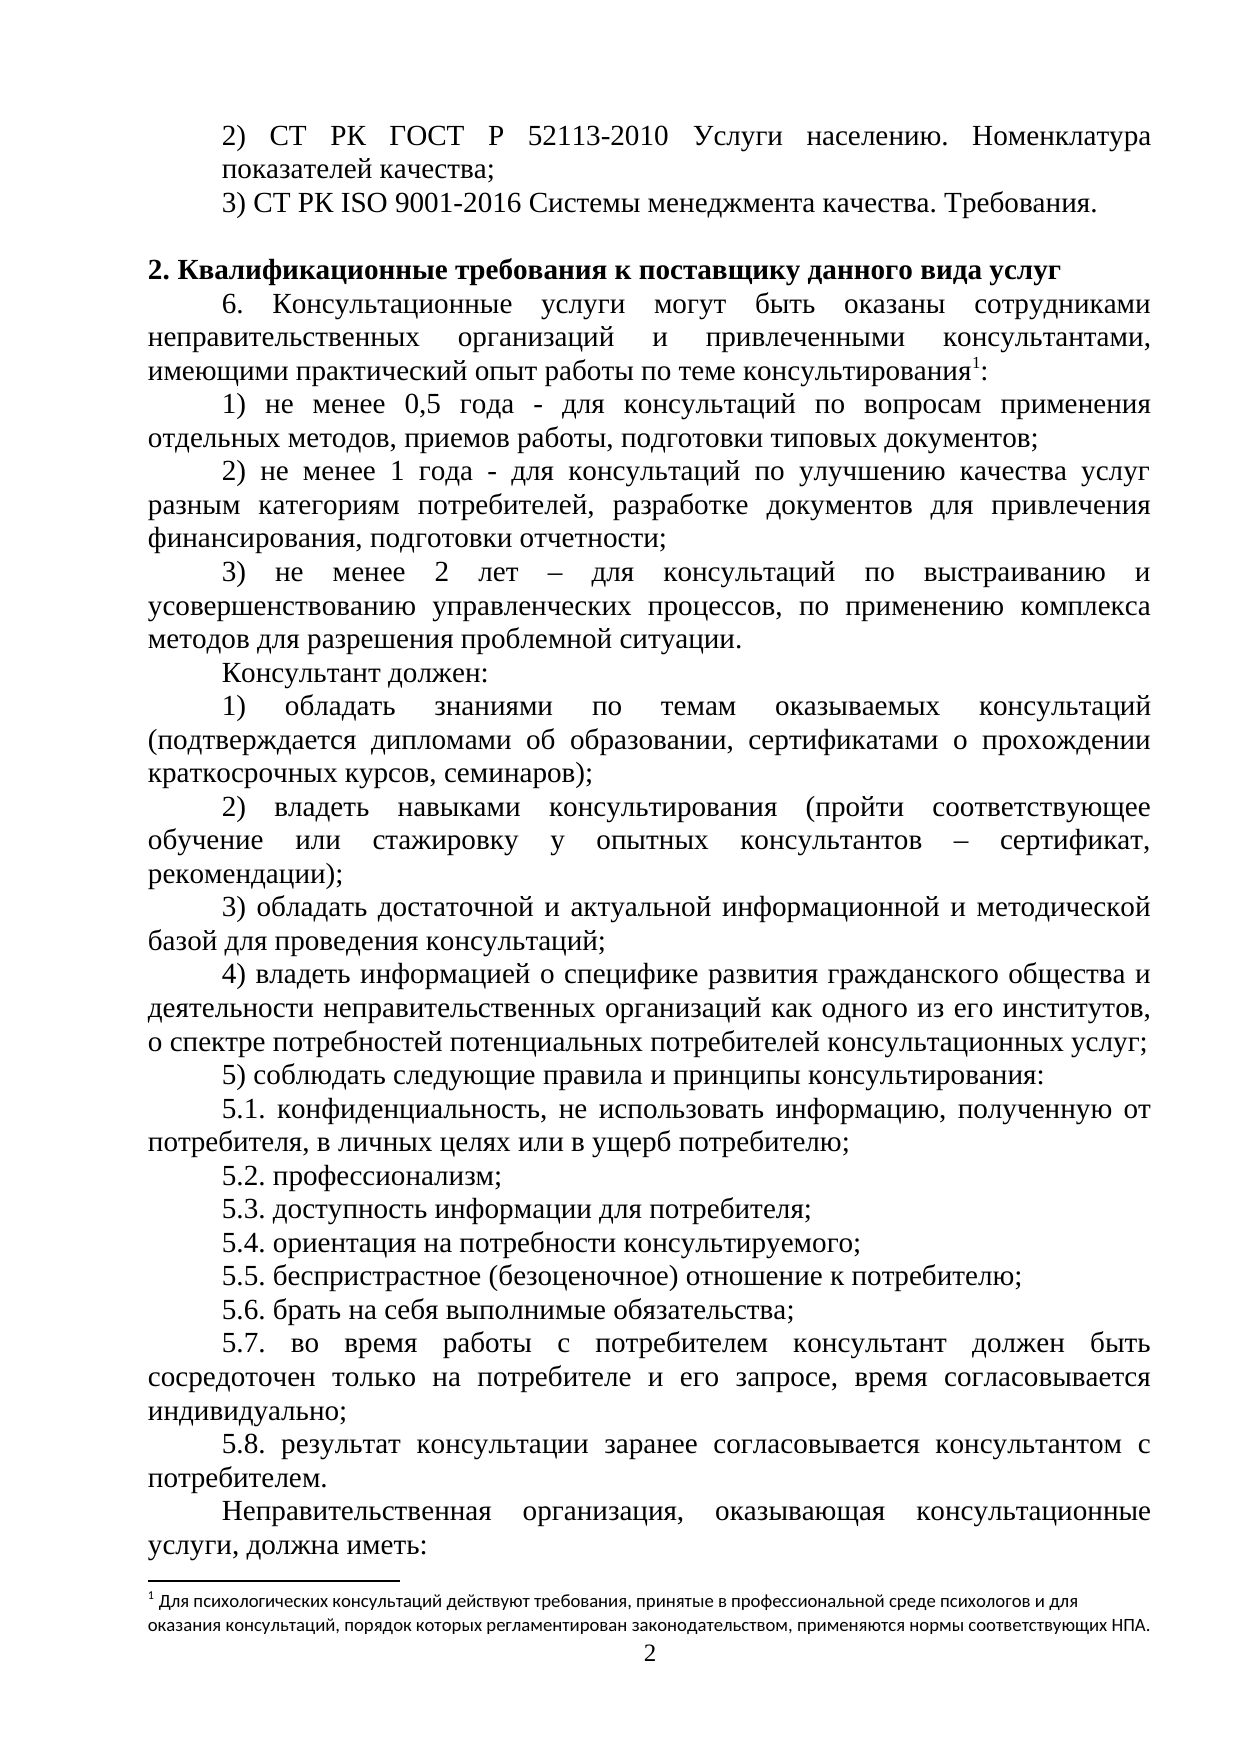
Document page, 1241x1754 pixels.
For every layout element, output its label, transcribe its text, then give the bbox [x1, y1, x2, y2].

text 1) обладать знаниями по темам оказываемых консультаций (подтверждается дипломами об образовании, сертификатами о прохождении краткосрочных курсов, семинаров); [148, 688, 1152, 789]
text Консультант должен: [148, 655, 1152, 688]
text 2) владеть навыками консультирования (пройти соответствующее обучение или стажировку у опытных консультантов – сертификат, рекомендации); [148, 789, 1152, 889]
text 5.1. конфиденциальность, не использовать информацию, полученную от потребителя, в личных целях или в ущерб потребителю; [148, 1091, 1152, 1158]
text 3) обладать достаточной и актуальной информационной и методической базой для проведения консультаций; [148, 889, 1152, 957]
text 2) СТ РК ГОСТ Р 52113-2010 Услуги населению. Номенклатура показателей качества; [222, 118, 1152, 185]
text 3) не менее 2 лет – для консультаций по выстраиванию и усовершенствованию управленческих процессов, по применению комплекса методов для разрешения проблемной ситуации. [148, 554, 1152, 655]
text 5.5. беспристрастное (безоценочное) отношение к потребителю; [148, 1258, 1152, 1292]
text 2) не менее 1 года - для консультаций по улучшению качества услуг разным категориям потребителей, разработке документов для привлечения финансирования, подготовки отчетности; [148, 453, 1152, 554]
text 5) соблюдать следующие правила и принципы консультирования: [148, 1057, 1152, 1091]
text 5.7. во время работы с потребителем консультант должен быть сосредоточен только на потребителе и его запросе, время согласовывается индивидуально; [148, 1326, 1152, 1426]
text 5.6. брать на себя выполнимые обязательства; [148, 1292, 1152, 1326]
text 4) владеть информацией о специфике развития гражданского общества и деятельности неправительственных организаций как одного из его институтов, о спектре потребностей потенциальных потребителей консультационных услуг; [148, 957, 1152, 1057]
text 3) СТ РК ISO 9001-2016 Системы менеджмента качества. Требования. [222, 185, 1152, 219]
text 5.3. доступность информации для потребителя; [148, 1191, 1152, 1225]
text 5.2. профессионализм; [148, 1158, 1152, 1191]
text 5.4. ориентация на потребности консультируемого; [148, 1225, 1152, 1258]
text Неправительственная организация, оказывающая консультационные услуги, должна иметь: [148, 1493, 1152, 1560]
text 1) не менее 0,5 года - для консультаций по вопросам применения отдельных методов, приемов работы, подготовки типовых документов; [148, 386, 1152, 453]
text 6. Консультационные услуги могут быть оказаны сотрудниками неправительственных организаций и привлеченными консультантами, имеющими практический опыт работы по теме консультирования: [148, 286, 1152, 386]
text 5.8. результат консультации заранее согласовывается консультантом с потребителем. [148, 1426, 1152, 1493]
list Квалификационные требования к поставщику данного вида услуг [148, 252, 1152, 286]
